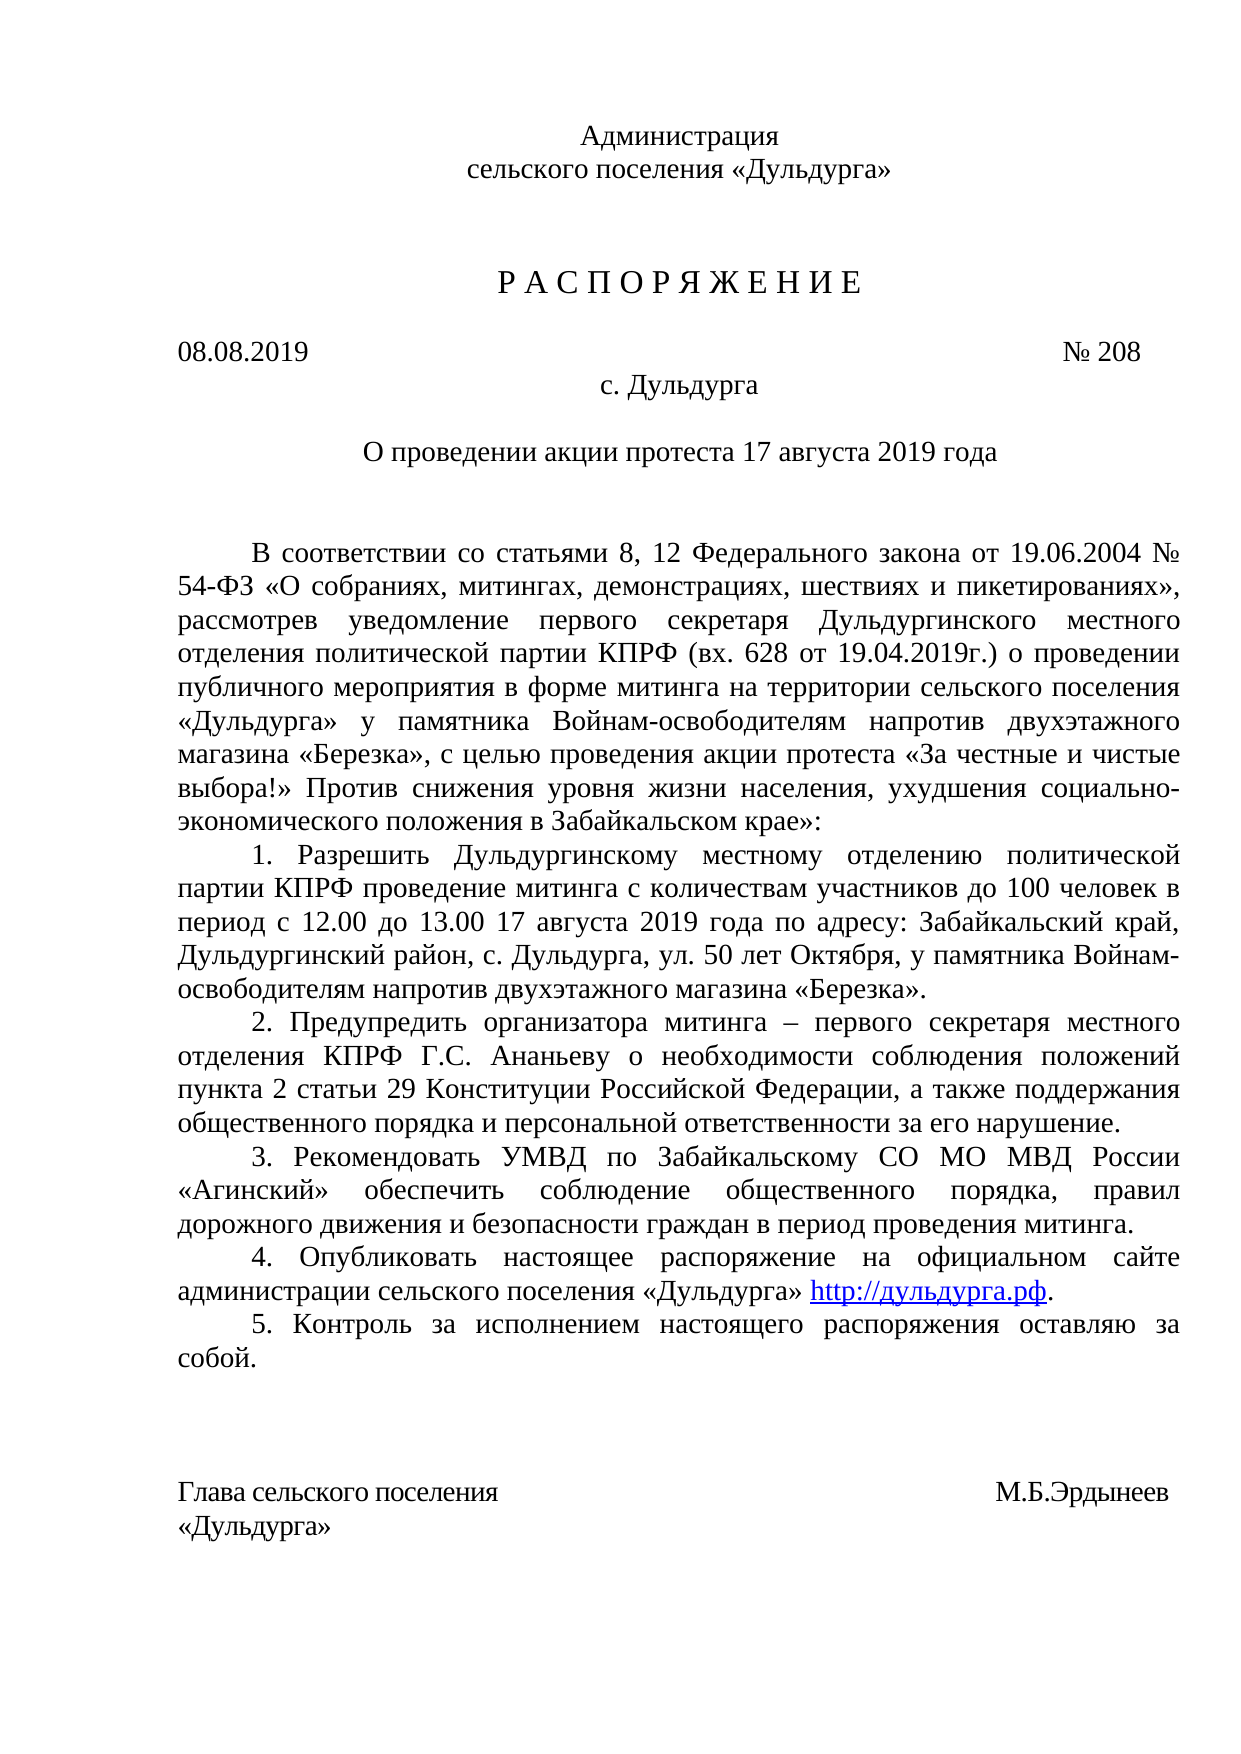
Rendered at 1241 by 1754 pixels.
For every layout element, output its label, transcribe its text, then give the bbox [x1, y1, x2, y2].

text О проведении акции протеста 17 августа 2019 года [179, 434, 1181, 468]
text с. Дульдурга [177, 367, 1181, 401]
text 1. Разрешить Дульдургинскому местному отделению политической партии КПРФ проведение митинга с количествам участников до 100 человек в период с 12.00 до 13.00 17 августа 2019 года по адресу: Забайкальский край, Дульдургинский район, с. Дульдурга, ул. 50 лет Октября, у памятника Войнам-освободителям напротив двухэтажного магазина «Березка». [177, 837, 1181, 1004]
text сельского поселения «Дульдурга» [177, 152, 1181, 185]
text 08.08.2019 № 208 [177, 334, 1181, 367]
text 2. Предупредить организатора митинга – первого секретаря местного отделения КПРФ Г.С. Ананьеву о необходимости соблюдения положений пункта 2 статьи 29 Конституции Российской Федерации, а также поддержания общественного порядка и персональной ответственности за его нарушение. [177, 1004, 1181, 1139]
text 5. Контроль за исполнением настоящего распоряжения оставляю за собой. [177, 1306, 1181, 1373]
text Администрация [177, 118, 1181, 152]
text Р А С П О Р Я Ж Е Н И Е [177, 262, 1181, 300]
text 3. Рекомендовать УМВД по Забайкальскому СО МО МВД России «Агинский» обеспечить соблюдение общественного порядка, правил дорожного движения и безопасности граждан в период проведения митинга. [177, 1139, 1181, 1239]
text Глава сельского поселения М.Б.Эрдынеев [177, 1474, 1181, 1508]
text В соответствии со статьями 8, 12 Федерального закона от 19.06.2004 № 54-ФЗ «О собраниях, митингах, демонстрациях, шествиях и пикетированиях», рассмотрев уведомление первого секретаря Дульдургинского местного отделения политической партии КПРФ (вх. 628 от 19.04.2019г.) о проведении публичного мероприятия в форме митинга на территории сельского поселения «Дульдурга» у памятника Войнам-освободителям напротив двухэтажного магазина «Березка», с целью проведения акции протеста «За честные и чистые выбора!» Против снижения уровня жизни населения, ухудшения социально-экономического положения в Забайкальском крае»: [177, 535, 1181, 837]
text 4. Опубликовать настоящее распоряжение на официальном сайте администрации сельского поселения «Дульдурга» http://дульдурга.рф. [177, 1239, 1181, 1306]
text «Дульдурга» [177, 1508, 1181, 1541]
